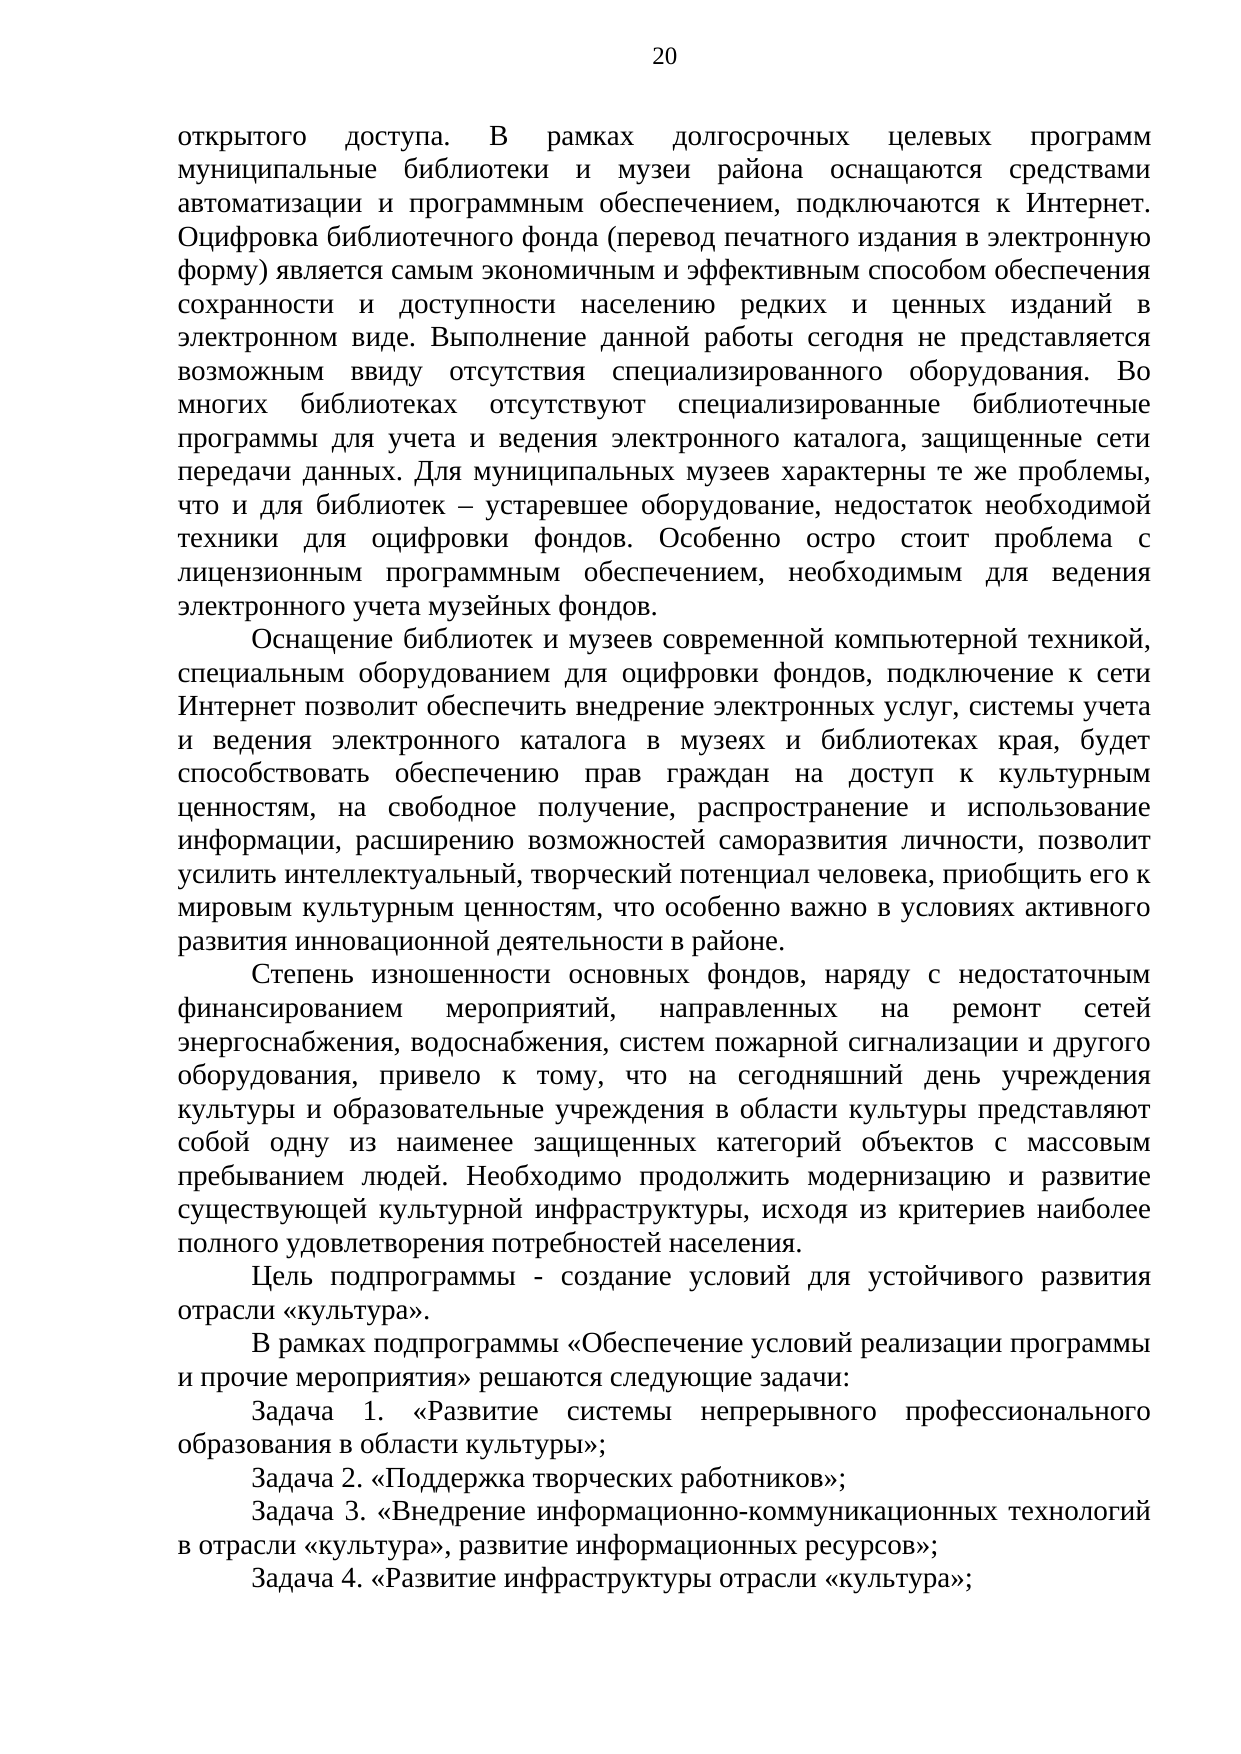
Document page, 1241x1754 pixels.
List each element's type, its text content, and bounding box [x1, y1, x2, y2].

text Задача 4. «Развитие инфраструктуры отрасли «культура»; [177, 1560, 1152, 1594]
text Цель подпрограммы - создание условий для устойчивого развития отрасли «культура». [177, 1258, 1152, 1326]
text Задача 3. «Внедрение информационно-коммуникационных технологий в отрасли «культура», развитие информационных ресурсов»; [177, 1493, 1152, 1560]
text Задача 1. «Развитие системы непрерывного профессионального образования в области культуры»; [177, 1393, 1152, 1460]
text Оснащение библиотек и музеев современной компьютерной техникой, специальным оборудованием для оцифровки фондов, подключение к сети Интернет позволит обеспечить внедрение электронных услуг, системы учета и ведения электронного каталога в музеях и библиотеках края, будет способствовать обеспечению прав граждан на доступ к культурным ценностям, на свободное получение, распространение и использование информации, расширению возможностей саморазвития личности, позволит усилить интеллектуальный, творческий потенциал человека, приобщить его к мировым культурным ценностям, что особенно важно в условиях активного развития инновационной деятельности в районе. [177, 621, 1152, 957]
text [177, 118, 1152, 621]
text Степень изношенности основных фондов, наряду с недостаточным финансированием мероприятий, направленных на ремонт сетей энергоснабжения, водоснабжения, систем пожарной сигнализации и другого оборудования, привело к тому, что на сегодняшний день учреждения культуры и образовательные учреждения в области культуры представляют собой одну из наименее защищенных категорий объектов с массовым пребыванием людей. Необходимо продолжить модернизацию и развитие существующей культурной инфраструктуры, исходя из критериев наиболее полного удовлетворения потребностей населения. [177, 957, 1152, 1258]
text В рамках подпрограммы «Обеспечение условий реализации программы и прочие мероприятия» решаются следующие задачи: [177, 1326, 1152, 1393]
text Задача 2. «Поддержка творческих работников»; [177, 1460, 1152, 1493]
